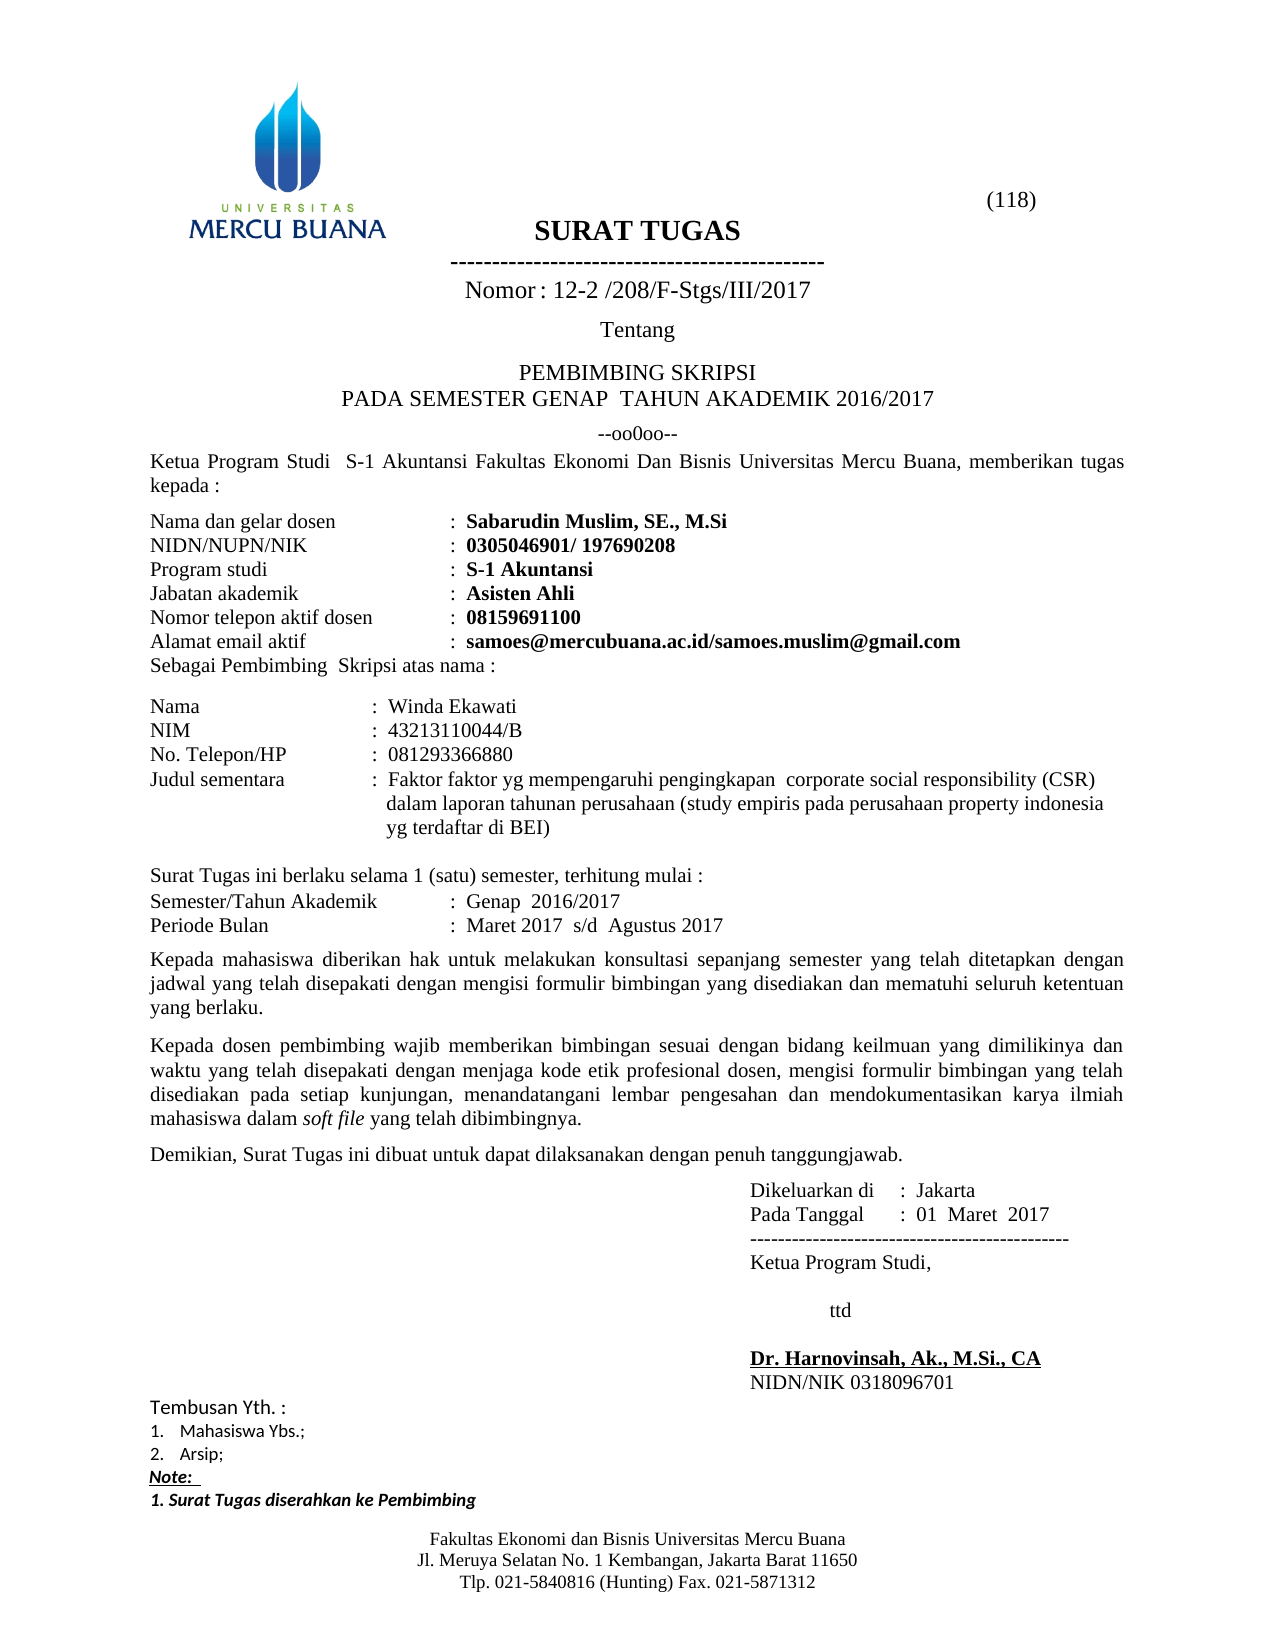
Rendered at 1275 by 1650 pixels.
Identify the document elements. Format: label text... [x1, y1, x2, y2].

list Mahasiswa Ybs.; [150, 1420, 1125, 1443]
text Nomor : 12-2 /208/F-Stgs/III/2017 [150, 275, 1125, 304]
text Demikian, Surat Tugas ini dibuat untuk dapat dilaksanakan dengan penuh tanggungjawab. [150, 1142, 1125, 1166]
text Periode Bulan : Maret 2017 s/d Agustus 2017 [150, 913, 1125, 937]
text Semester/Tahun Akademik : Genap 2016/2017 [150, 889, 1125, 913]
text Program studi : S-1 Akuntansi [150, 557, 1125, 581]
text Tentang [150, 316, 1125, 342]
text SURAT TUGAS [150, 213, 1125, 246]
list Surat Tugas diserahkan ke Pembimbing [150, 1488, 1125, 1511]
list Note: [149, 1466, 1125, 1488]
text NIDN/NUPN/NIK : 0305046901/ 197690208 [150, 533, 1125, 557]
text Alamat email aktif : samoes@mercubuana.ac.id/samoes.muslim@gmail.com [150, 629, 1125, 653]
text (118) [900, 186, 1125, 213]
text Judul sementara : Faktor faktor yg mempengaruhi pengingkapan corporate social responsibility (CSR) dalam laporan tahunan perusahaan (study empiris pada perusahaan property indonesia yg terdaftar di BEI) [150, 766, 1125, 839]
text Dikeluarkan di : Jakarta [150, 1178, 1125, 1202]
list Arsip; [150, 1443, 1125, 1466]
text ---------------------------------------------- [150, 1226, 1125, 1250]
text Ketua Program Studi, [150, 1250, 1125, 1274]
text Dr. Harnovinsah, Ak., M.Si., CA [150, 1346, 1125, 1370]
text Kepada dosen pembimbing wajib memberikan bimbingan sesuai dengan bidang keilmuan yang dimilikinya dan waktu yang telah disepakati dengan menjaga kode etik profesional dosen, mengisi formulir bimbingan yang telah disediakan pada setiap kunjungan, menandatangani lembar pengesahan dan mendokumentasikan karya ilmiah mahasiswa dalam soft file yang telah dibimbingnya. [150, 1033, 1125, 1130]
text PADA SEMESTER GENAP TAHUN AKADEMIK 2016/2017 [150, 385, 1125, 412]
text Kepada mahasiswa diberikan hak untuk melakukan konsultasi sepanjang semester yang telah ditetapkan dengan jadwal yang telah disepakati dengan mengisi formulir bimbingan yang disediakan dan mematuhi seluruh ketentuan yang berlaku. [150, 947, 1125, 1019]
text Nama : Winda Ekawati [150, 694, 1125, 718]
text Surat Tugas ini berlaku selama 1 (satu) semester, terhitung mulai : [150, 863, 1125, 887]
text --------------------------------------------- [150, 246, 1125, 275]
text Pada Tanggal : 01 Maret 2017 [150, 1202, 1125, 1226]
text Nama dan gelar dosen : Sabarudin Muslim, SE., M.Si [150, 509, 1125, 533]
text NIDN/NIK 0318096701 [750, 1370, 1125, 1394]
picture [184, 76, 391, 245]
text Jabatan akademik : Asisten Ahli [150, 581, 1125, 605]
text Nomor telepon aktif dosen : 08159691100 [150, 605, 1125, 629]
text No. Telepon/HP : 081293366880 [150, 742, 1125, 766]
text NIM : 43213110044/B [150, 718, 1125, 742]
text Ketua Program Studi S-1 Akuntansi Fakultas Ekonomi Dan Bisnis Universitas Mercu Buana, memberikan tugas kepada : [150, 449, 1125, 497]
text PEMBIMBING SKRIPSI [150, 359, 1125, 385]
text --oo0oo-- [150, 421, 1125, 445]
text Tembusan Yth. : [150, 1394, 1125, 1420]
text Sebagai Pembimbing Skripsi atas nama : [150, 653, 1125, 677]
text ttd [150, 1298, 1125, 1322]
